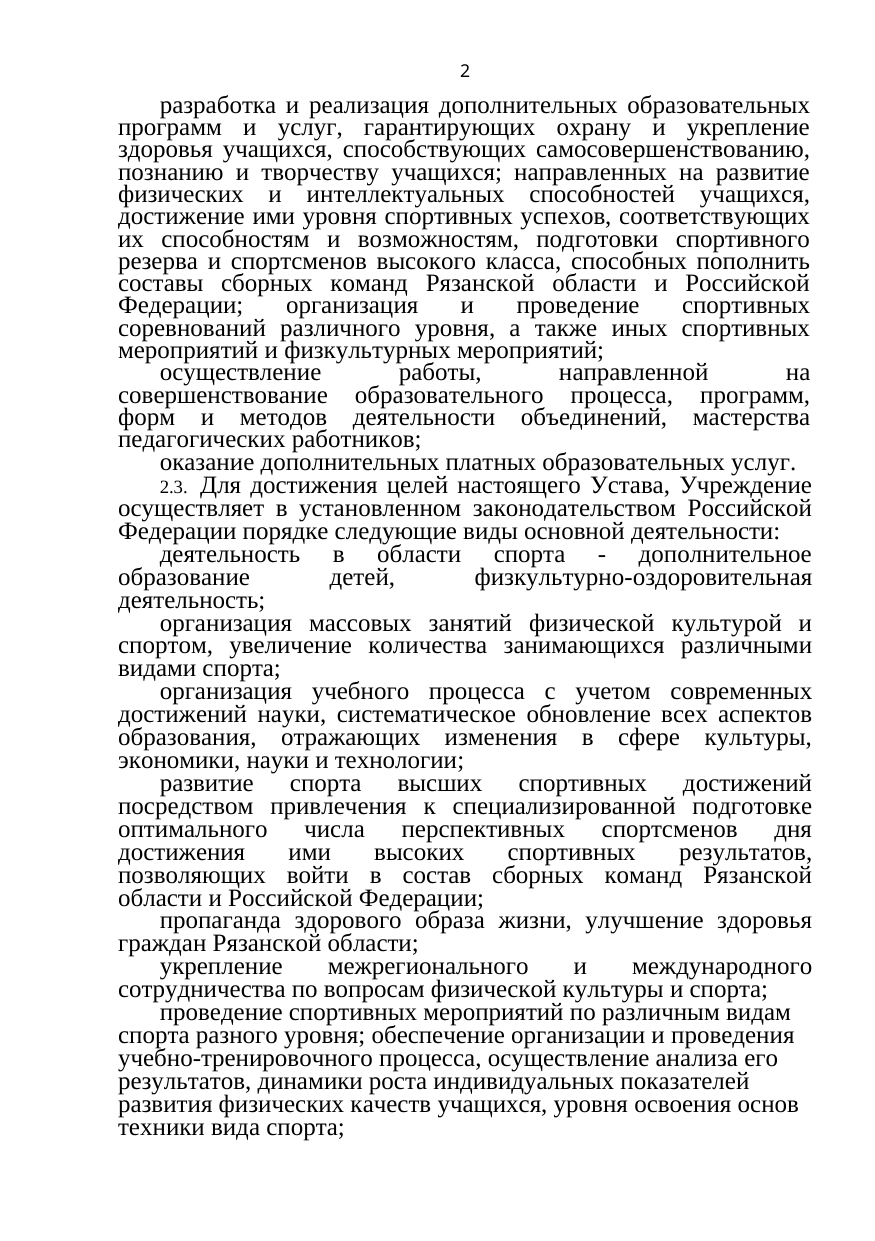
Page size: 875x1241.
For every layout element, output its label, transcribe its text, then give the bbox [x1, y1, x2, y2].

text оказание дополнительных платных образовательных услуг. [118, 452, 814, 475]
text деятельность в области спорта - дополнительное образование детей, физкультурно-оздоровительная деятельность; [118, 544, 812, 613]
text осуществление работы, направленной на совершенствование образовательного процесса, программ, форм и методов деятельности объединений, мастерства педагогических работников; [118, 363, 810, 452]
text разработка и реализация дополнительных образовательных программ и услуг, гарантирующих охрану и укрепление здоровья учащихся, способствующих самосовершенствованию, познанию и творчеству учащихся; направленных на развитие физических и интеллектуальных способностей учащихся, достижение ими уровня спортивных успехов, соответствующих их способностям и возможностям, подготовки спортивного резерва и спортсменов высокого класса, способных пополнить составы сборных команд Рязанской области и Российской Федерации; организация и проведение спортивных соревнований различного уровня, а также иных спортивных мероприятий и физкультурных мероприятий; [118, 96, 810, 363]
text организация учебного процесса с учетом современных достижений науки, систематическое обновление всех аспектов образования, отражающих изменения в сфере культуры, экономики, науки и технологии; [118, 681, 812, 773]
text развитие спорта высших спортивных достижений посредством привлечения к специализированной подготовке оптимального числа перспективных спортсменов дня достижения ими высоких спортивных результатов, позволяющих войти в состав сборных команд Рязанской области и Российской Федерации; [118, 773, 812, 911]
list Для достижения целей настоящего Устава, Учреждение осуществляет в установленном законодательством Российской Федерации порядке следующие виды основной деятельности: [118, 475, 812, 544]
text укрепление межрегионального и международного сотрудничества по вопросам физической культуры и спорта; [118, 956, 812, 1002]
text проведение спортивных мероприятий по различным видам спорта разного уровня; обеспечение организации и проведения учебно-тренировочного процесса, осуществление анализа его результатов, динамики роста индивидуальных показателей развития физических качеств учащихся, уровня освоения основ техники вида спорта; [118, 1002, 812, 1140]
text пропаганда здорового образа жизни, улучшение здоровья граждан Рязанской области; [118, 911, 812, 956]
text организация массовых занятий физической культурой и спортом, увеличение количества занимающихся различными видами спорта; [118, 613, 812, 681]
